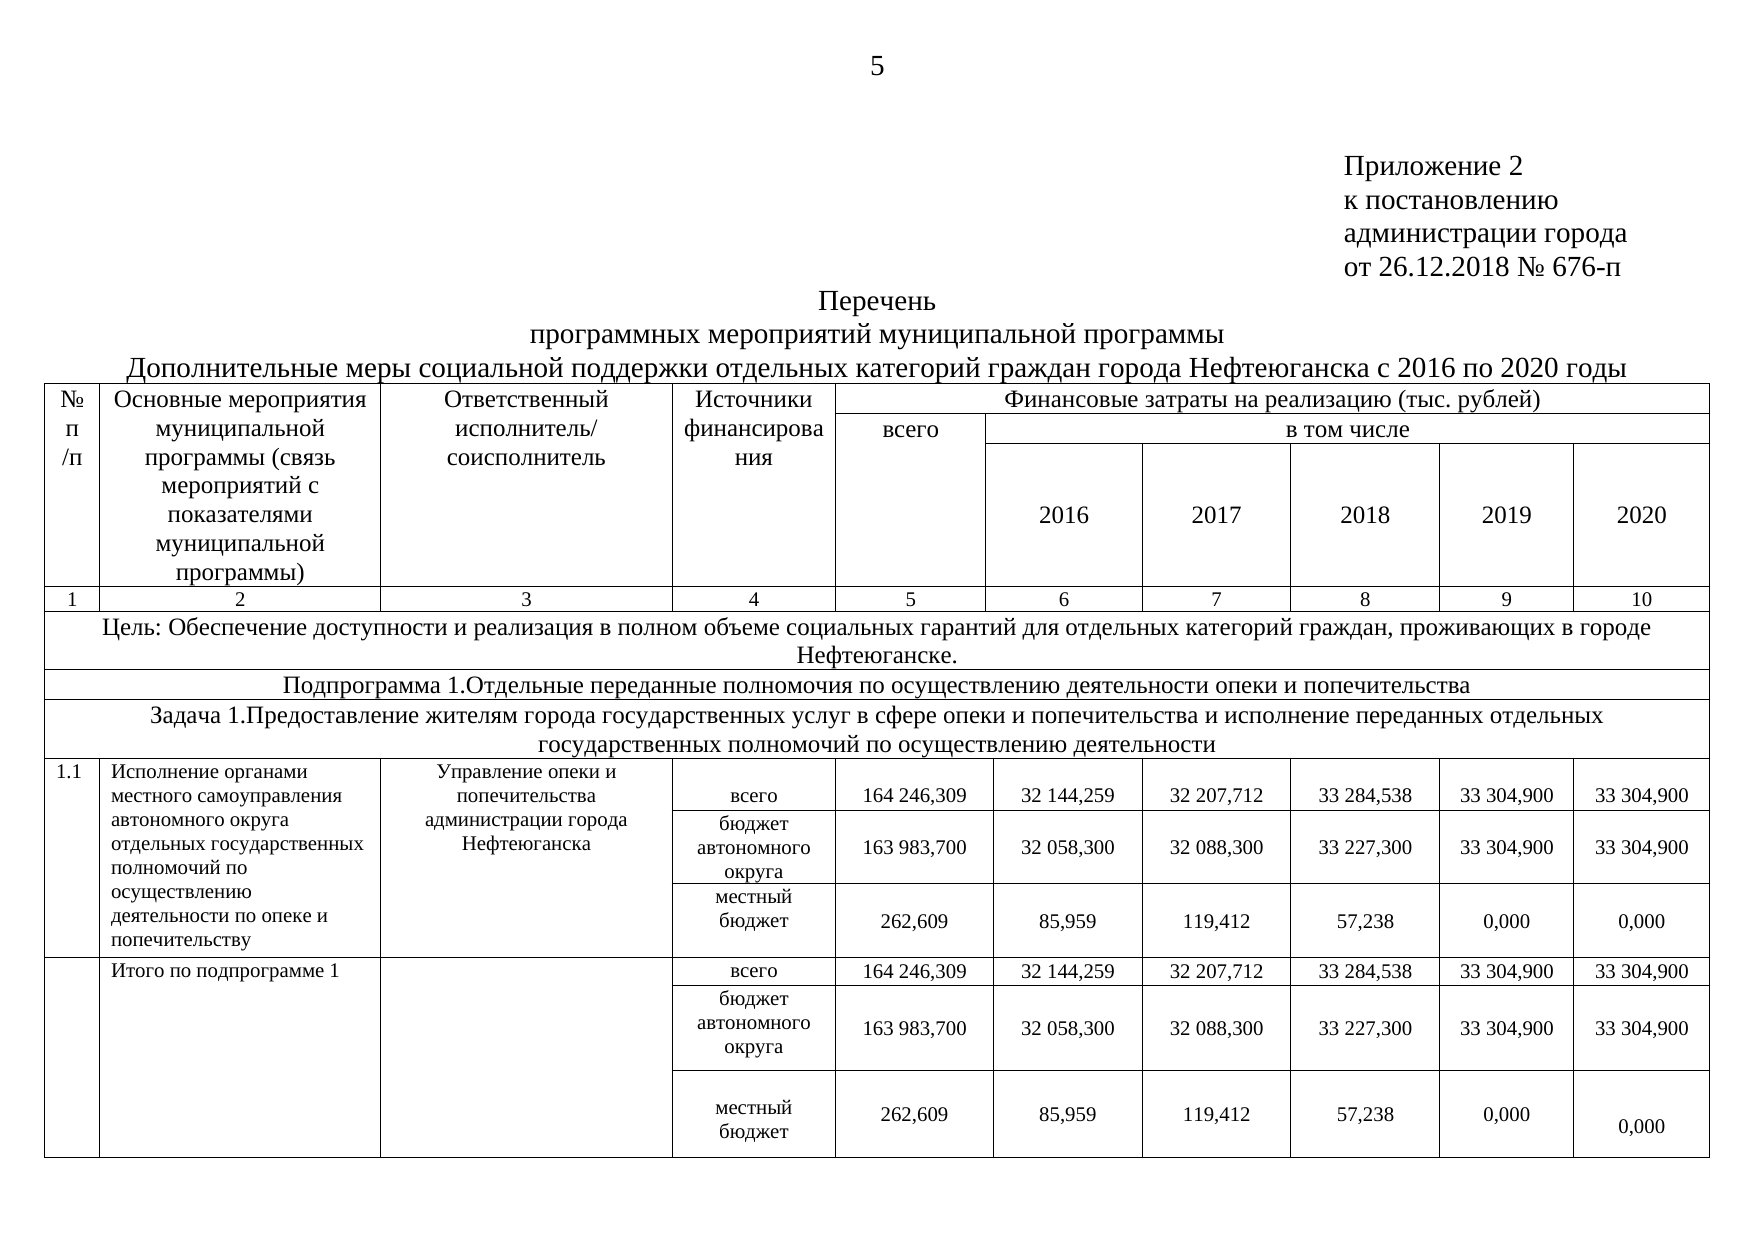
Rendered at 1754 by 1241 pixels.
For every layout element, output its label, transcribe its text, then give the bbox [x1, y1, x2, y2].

table_cell 33 304,900 [1440, 759, 1573, 810]
table_cell Подпрограмма 1.Отдельные переданные полномочия по осуществлению деятельности опеки и попечительства [45, 670, 1709, 699]
table_cell 33 304,900 [1574, 759, 1709, 810]
table_cell [45, 958, 99, 1157]
table_cell 2018 [1291, 444, 1439, 586]
table_cell 85,959 [994, 884, 1142, 957]
text Приложение 2 [1344, 148, 1695, 182]
table_cell 164 246,309 [836, 759, 993, 810]
text к постановлению [1344, 182, 1695, 216]
table_cell 32 207,712 [1143, 759, 1290, 810]
table_cell Исполнение органами местного самоуправления автономного округа отдельных государственных полномочий по осуществлению деятельности по опеке и попечительству [100, 759, 380, 957]
text программных мероприятий муниципальной программы [118, 316, 1636, 350]
table_cell 163 983,700 [836, 986, 993, 1070]
table_cell 0,000 [1574, 1071, 1709, 1157]
table_cell 119,412 [1143, 1071, 1290, 1157]
table_cell 33 227,300 [1291, 811, 1439, 883]
table_cell 163 983,700 [836, 811, 993, 883]
table_cell 1.1 [45, 759, 99, 957]
table_cell 262,609 [836, 1071, 993, 1157]
table_cell Управление опеки и попечительства администрации города Нефтеюганска [381, 759, 672, 957]
table_cell всего [673, 759, 835, 810]
table_header Ответственный исполнитель/ соисполнитель [381, 384, 672, 586]
table_cell 33 304,900 [1574, 811, 1709, 883]
table_cell бюджет автономного округа [673, 986, 835, 1070]
table_cell 0,000 [1440, 1071, 1573, 1157]
table_cell 2 [100, 587, 380, 611]
table_cell 57,238 [1291, 884, 1439, 957]
table_header Финансовые затраты на реализацию (тыс. рублей) [836, 384, 1709, 413]
table_cell 32 088,300 [1143, 986, 1290, 1070]
table_cell 2017 [1143, 444, 1290, 586]
table_cell 33 284,538 [1291, 958, 1439, 985]
table_cell Задача 1.Предоставление жителям города государственных услуг в сфере опеки и попечительства и исполнение переданных отдельных государственных полномочий по осуществлению деятельности [45, 700, 1709, 757]
table_cell 3 [381, 587, 672, 611]
table_cell 0,000 [1574, 884, 1709, 957]
table_cell бюджет автономного округа [673, 811, 835, 883]
table_cell 9 [1440, 587, 1573, 611]
table_cell 32 088,300 [1143, 811, 1290, 883]
table_cell в том числе [986, 414, 1709, 443]
table_cell 33 304,900 [1440, 811, 1573, 883]
table_cell 32 207,712 [1143, 958, 1290, 985]
table_cell 2020 [1574, 444, 1709, 586]
table_cell всего [836, 414, 985, 586]
text от 26.12.2018 № 676-п [1270, 249, 1695, 283]
table_cell 32 144,259 [994, 958, 1142, 985]
table_cell всего [673, 958, 835, 985]
table_cell 5 [836, 587, 985, 611]
table_cell 33 304,900 [1440, 958, 1573, 985]
table_cell 85,959 [994, 1071, 1142, 1157]
table_cell 32 058,300 [994, 986, 1142, 1070]
table_cell местный бюджет [673, 884, 835, 957]
table_header № п/п [45, 384, 99, 586]
table_cell 1 [45, 587, 99, 611]
table_cell [381, 958, 672, 1157]
text Перечень [118, 283, 1636, 316]
table_cell 4 [673, 587, 835, 611]
table_header Основные мероприятия муниципальной программы (связь мероприятий с показателями муниципальной программы) [100, 384, 380, 586]
table_cell 57,238 [1291, 1071, 1439, 1157]
text Дополнительные меры социальной поддержки отдельных категорий граждан города Нефтеюганска с 2016 по 2020 годы [118, 350, 1636, 383]
table_cell 33 227,300 [1291, 986, 1439, 1070]
text администрации города [1344, 216, 1695, 249]
table_cell 0,000 [1440, 884, 1573, 957]
table_cell 33 304,900 [1440, 986, 1573, 1070]
table_cell 7 [1143, 587, 1290, 611]
table_cell 119,412 [1143, 884, 1290, 957]
table_cell Итого по подпрограмме 1 [100, 958, 380, 1157]
table_cell 8 [1291, 587, 1439, 611]
table_cell 2019 [1440, 444, 1573, 586]
table_cell 262,609 [836, 884, 993, 957]
table_cell 33 284,538 [1291, 759, 1439, 810]
table_cell 6 [986, 587, 1142, 611]
table_cell 32 144,259 [994, 759, 1142, 810]
table_cell 164 246,309 [836, 958, 993, 985]
table_cell местный бюджет [673, 1071, 835, 1157]
table_cell 32 058,300 [994, 811, 1142, 883]
table_cell 33 304,900 [1574, 986, 1709, 1070]
table_cell 2016 [986, 444, 1142, 586]
table_cell 33 304,900 [1574, 958, 1709, 985]
table_cell Цель: Обеспечение доступности и реализация в полном объеме социальных гарантий для отдельных категорий граждан, проживающих в городе Нефтеюганске. [45, 612, 1709, 669]
table_cell 10 [1574, 587, 1709, 611]
table_header Источники финансирования [673, 384, 835, 586]
